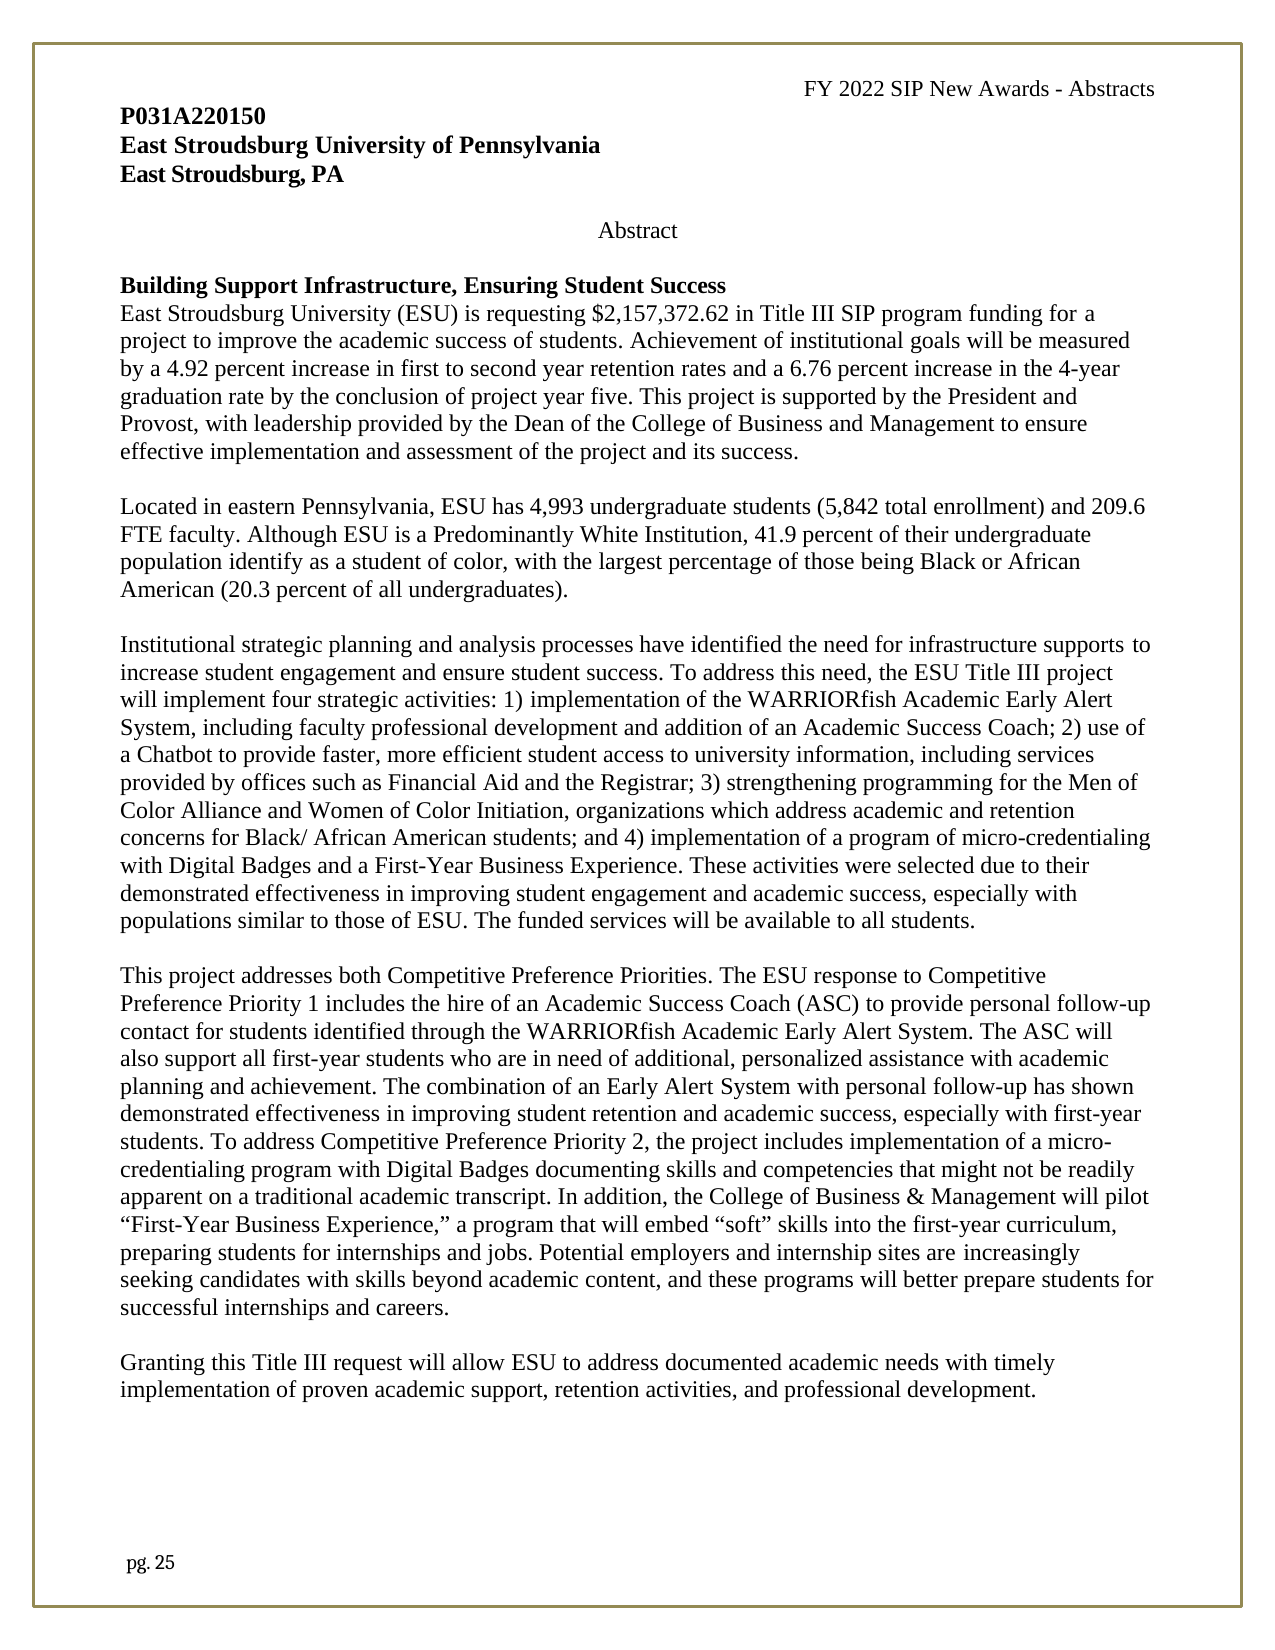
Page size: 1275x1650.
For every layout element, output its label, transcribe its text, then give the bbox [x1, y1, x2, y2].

text Located in eastern Pennsylvania, ESU has 4,993 undergraduate students (5,842 total enrollment) and 209.6 FTE faculty. Although ESU is a Predominantly White Institution, 41.9 percent of their undergraduate population identify as a student of color, with the largest percentage of those being Black or African American (20.3 percent of all undergraduates). [120, 492, 1155, 602]
text Granting this Title III request will allow ESU to address documented academic needs with timely implementation of proven academic support, retention activities, and professional development. [120, 1348, 1155, 1403]
text Institutional strategic planning and analysis processes have identified the need for infrastructure supports to increase student engagement and ensure student success. To address this need, the ESU Title III project will implement four strategic activities: 1) implementation of the WARRIORfish Academic Early Alert System, including faculty professional development and addition of an Academic Success Coach; 2) use of a Chatbot to provide faster, more efficient student access to university information, including services provided by offices such as Financial Aid and the Registrar; 3) strengthening programming for the Men of Color Alliance and Women of Color Initiation, organizations which address academic and retention concerns for Black/ African American students; and 4) implementation of a program of micro-credentialing with Digital Badges and a First-Year Business Experience. These activities were selected due to their demonstrated effectiveness in improving student engagement and academic success, especially with populations similar to those of ESU. The funded services will be available to all students. [120, 630, 1155, 934]
subtitle P031A220150 [120, 101, 1002, 130]
subtitle East Stroudsburg University of Pennsylvania [120, 130, 1155, 159]
title East Stroudsburg, PA [120, 159, 1155, 188]
text Abstract [120, 216, 1155, 244]
text This project addresses both Competitive Preference Priorities. The ESU response to Competitive Preference Priority 1 includes the hire of an Academic Success Coach (ASC) to provide personal follow-up contact for students identified through the WARRIORfish Academic Early Alert System. The ASC will also support all first-year students who are in need of additional, personalized assistance with academic planning and achievement. The combination of an Early Alert System with personal follow-up has shown demonstrated effectiveness in improving student retention and academic success, especially with first-year students. To address Competitive Preference Priority 2, the project includes implementation of a micro-credentialing program with Digital Badges documenting skills and competencies that might not be readily apparent on a traditional academic transcript. In addition, the College of Business & Management will pilot “First-Year Business Experience,” a program that will embed “soft” skills into the first-year curriculum, preparing students for internships and jobs. Potential employers and internship sites are increasingly seeking candidates with skills beyond academic content, and these programs will better prepare students for successful internships and careers. [120, 961, 1155, 1320]
text East Stroudsburg University (ESU) is requesting $2,157,372.62 in Title III SIP program funding for a project to improve the academic success of students. Achievement of institutional goals will be measured by a 4.92 percent increase in first to second year retention rates and a 6.76 percent increase in the 4-year graduation rate by the conclusion of project year five. This project is supported by the President and Provost, with leadership provided by the Dean of the College of Business and Management to ensure effective implementation and assessment of the project and its success. [120, 299, 1155, 464]
text Building Support Infrastructure, Ensuring Student Success [120, 271, 1155, 299]
